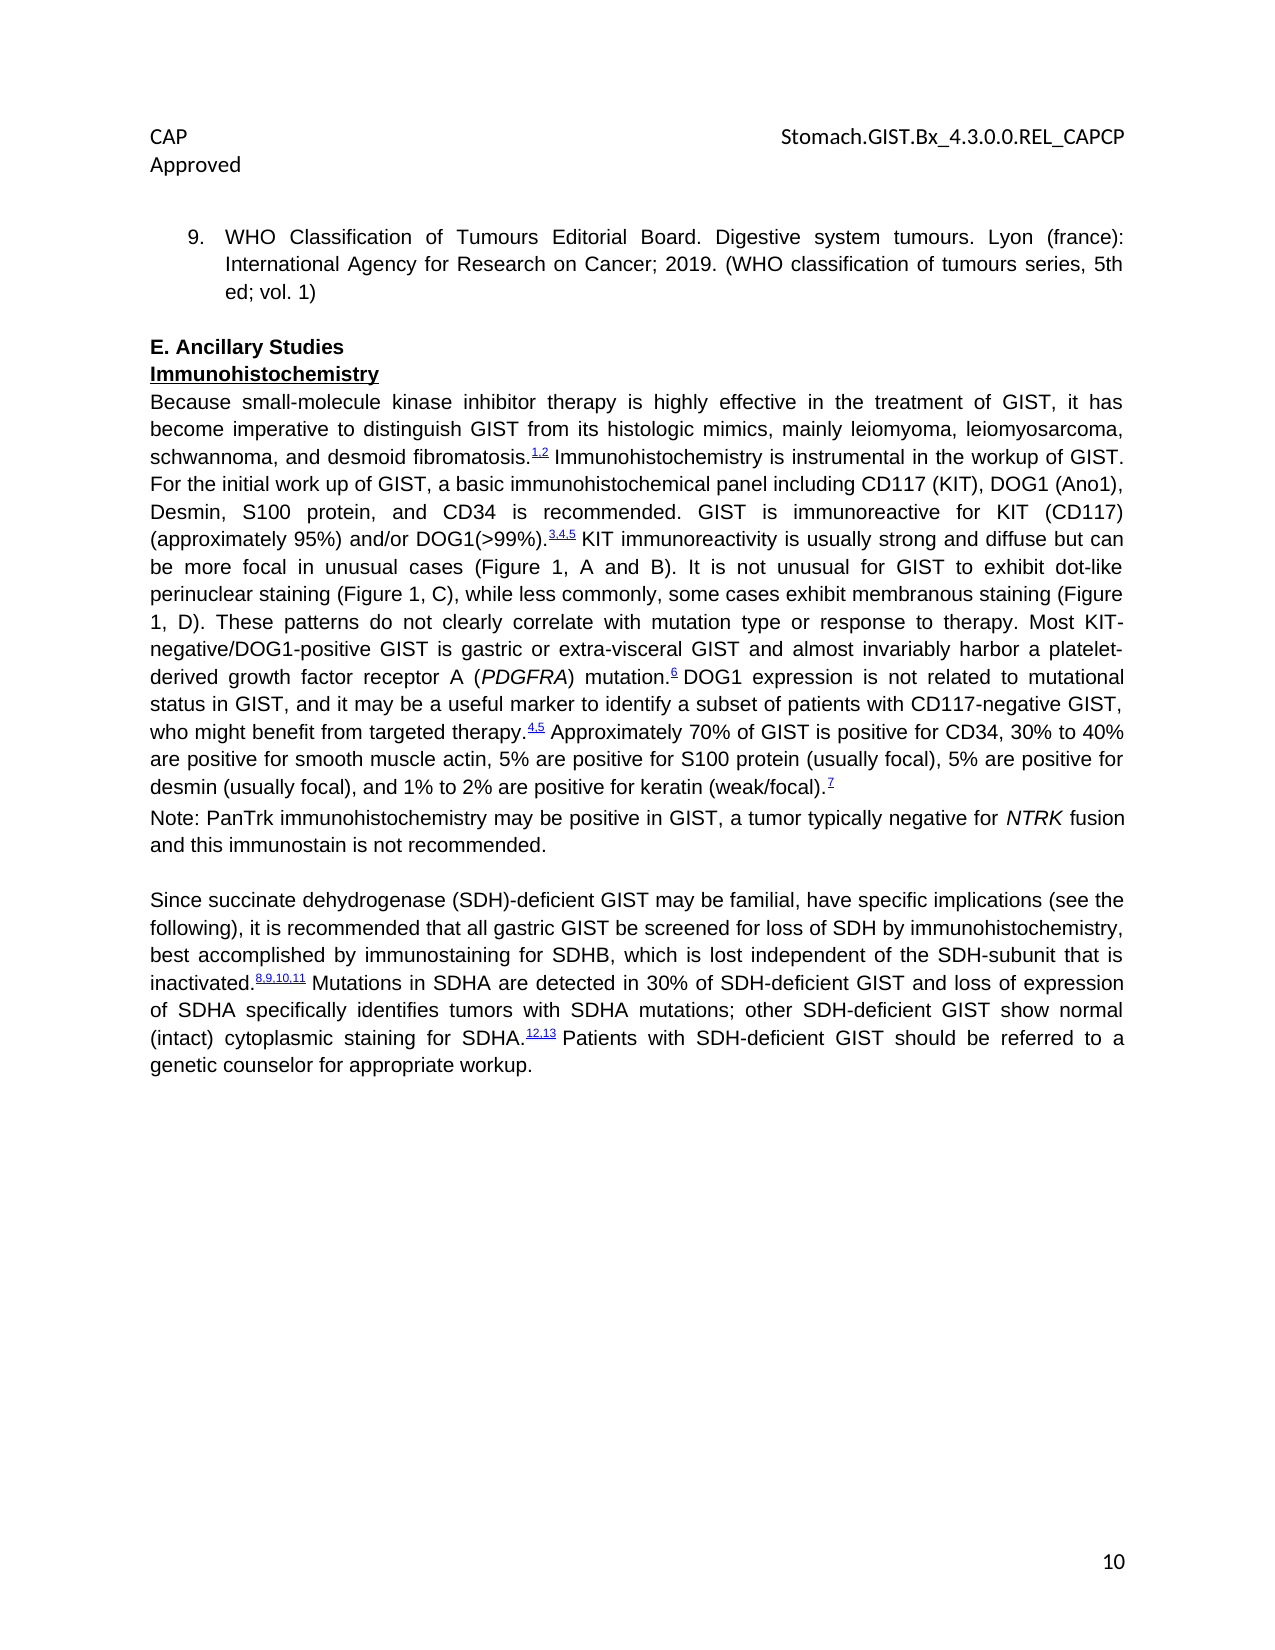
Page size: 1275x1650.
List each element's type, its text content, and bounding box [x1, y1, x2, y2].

text E. Ancillary Studies [150, 335, 1125, 359]
text Since succinate dehydrogenase (SDH)-deficient GIST may be familial, have specific implications (see the following), it is recommended that all gastric GIST be screened for loss of SDH by immunohistochemistry, best accomplished by immunostaining for SDHB, which is lost independent of the SDH-subunit that is inactivated.8,9,10,11 Mutations in SDHA are detected in 30% of SDH-deficient GIST and loss of expression of SDHA specifically identifies tumors with SDHA mutations; other SDH-deficient GIST show normal (intact) cytoplasmic staining for SDHA.12,13 Patients with SDH-deficient GIST should be referred to a genetic counselor for appropriate workup. [150, 888, 1125, 1077]
list WHO Classification of Tumours Editorial Board. Digestive system tumours. Lyon (france): International Agency for Research on Cancer; 2019. (WHO classification of tumours series, 5th ed; vol. 1) [187, 225, 1125, 304]
text Note: PanTrk immunohistochemistry may be positive in GIST, a tumor typically negative for NTRK fusion and this immunostain is not recommended. [150, 806, 1125, 857]
text Immunohistochemistry [150, 362, 1125, 386]
text Because small-molecule kinase inhibitor therapy is highly effective in the treatment of GIST, it has become imperative to distinguish GIST from its histologic mimics, mainly leiomyoma, leiomyosarcoma, schwannoma, and desmoid fibromatosis.1,2 Immunohistochemistry is instrumental in the workup of GIST. For the initial work up of GIST, a basic immunohistochemical panel including CD117 (KIT), DOG1 (Ano1), Desmin, S100 protein, and CD34 is recommended. GIST is immunoreactive for KIT (CD117) (approximately 95%) and/or DOG1(>99%).3,4,5 KIT immunoreactivity is usually strong and diffuse but can be more focal in unusual cases (Figure 1, A and B). It is not unusual for GIST to exhibit dot-like perinuclear staining (Figure 1, C), while less commonly, some cases exhibit membranous staining (Figure 1, D). These patterns do not clearly correlate with mutation type or response to therapy. Most KIT-negative/DOG1-positive GIST is gastric or extra-visceral GIST and almost invariably harbor a platelet-derived growth factor receptor A (PDGFRA) mutation.6 DOG1 expression is not related to mutational status in GIST, and it may be a useful marker to identify a subset of patients with CD117-negative GIST, who might benefit from targeted therapy.4,5 Approximately 70% of GIST is positive for CD34, 30% to 40% are positive for smooth muscle actin, 5% are positive for S100 protein (usually focal), 5% are positive for desmin (usually focal), and 1% to 2% are positive for keratin (weak/focal).7 [150, 390, 1125, 799]
